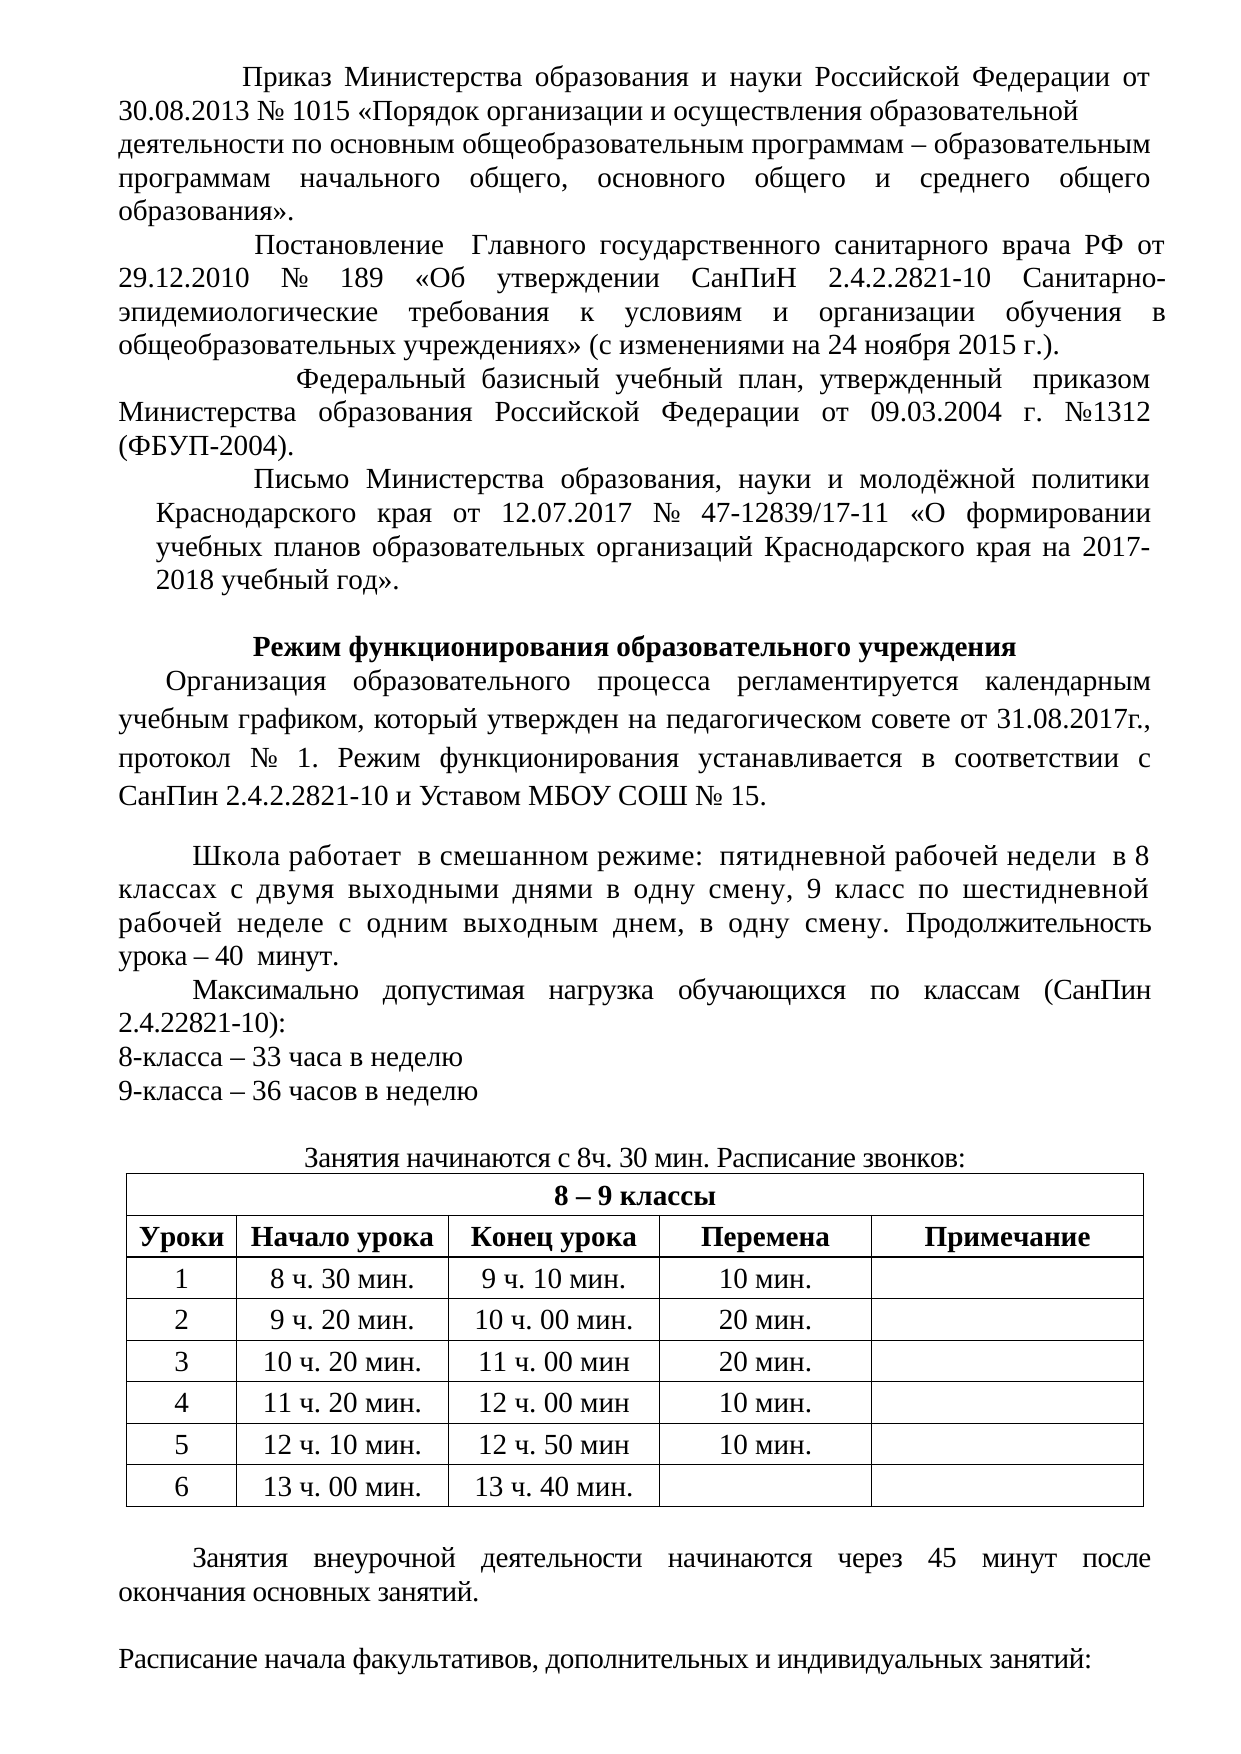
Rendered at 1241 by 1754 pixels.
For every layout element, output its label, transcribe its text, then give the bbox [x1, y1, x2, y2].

table_cell 9 ч. 20 мин. [237, 1299, 448, 1339]
table_cell Перемена [660, 1216, 871, 1256]
text Постановление Главного государственного санитарного врача РФ от 29.12.2010 № 189 «Об утверждении СанПиН 2.4.2.2821-10 Санитарно-эпидемиологические требования к условиям и организации обучения в общеобразовательных учреждениях» (с изменениями на 24 ноября 2015 г.). [118, 227, 1167, 361]
table_cell 13 ч. 00 мин. [237, 1465, 448, 1506]
text 9-класса – 36 часов в неделю [118, 1073, 1152, 1106]
table_cell [872, 1382, 1143, 1423]
table_cell 2 [127, 1299, 236, 1339]
table_cell 12 ч. 50 мин [449, 1424, 659, 1464]
table_cell 10 мин. [660, 1382, 871, 1423]
text Занятия начинаются с 8ч. 30 мин. Расписание звонков: [118, 1140, 1152, 1173]
table_cell 10 мин. [660, 1424, 871, 1464]
table_cell Конец урока [449, 1216, 659, 1256]
table_cell 8 ч. 30 мин. [237, 1258, 448, 1298]
table_cell [660, 1465, 871, 1506]
table_cell Начало урока [237, 1216, 448, 1256]
text Федеральный базисный учебный план, утвержденный приказом Министерства образования Российской Федерации от 09.03.2004 г. №1312 (ФБУП-2004). [118, 361, 1152, 462]
table_cell [872, 1424, 1143, 1464]
table_cell 10 мин. [660, 1258, 871, 1298]
text Письмо Министерства образования, науки и молодёжной политики Краснодарского края от 12.07.2017 № 47-12839/17-11 «О формировании учебных планов образовательных организаций Краснодарского края на 2017-2018 учебный год». [156, 462, 1152, 596]
table_cell 20 мин. [660, 1341, 871, 1381]
table_cell 11 ч. 00 мин [449, 1341, 659, 1381]
table_cell 3 [127, 1341, 236, 1381]
table_header 8 – 9 классы [127, 1174, 1143, 1215]
table_cell [872, 1465, 1143, 1506]
table_cell 1 [127, 1258, 236, 1298]
text Школа работает в смешанном режиме: пятидневной рабочей недели в 8 классах с двумя выходными днями в одну смену, 9 класс по шестидневной рабочей неделе с одним выходным днем, в одну смену. Продолжительность урока – 40 минут. [118, 838, 1152, 972]
table_cell 10 ч. 20 мин. [237, 1341, 448, 1381]
table_cell 20 мин. [660, 1299, 871, 1339]
table_cell 11 ч. 20 мин. [237, 1382, 448, 1423]
text деятельности по основным общеобразовательным программам – образовательным программам начального общего, основного общего и среднего общего образования». [118, 126, 1152, 227]
table_cell [872, 1299, 1143, 1339]
table_cell Уроки [127, 1216, 236, 1256]
text Организация образовательного процесса регламентируется календарным учебным графиком, который утвержден на педагогическом совете от 31.08.2017г., протокол № 1. Режим функционирования устанавливается в соответствии с СанПин 2.4.2.2821-10 и Уставом МБОУ СОШ № 15. [118, 663, 1152, 812]
text Режим функционирования образовательного учреждения [118, 629, 1152, 663]
table_cell Примечание [872, 1216, 1143, 1256]
text Занятия внеурочной деятельности начинаются через 45 минут после окончания основных занятий. [118, 1540, 1152, 1607]
table_cell 5 [127, 1424, 236, 1464]
table_cell 13 ч. 40 мин. [449, 1465, 659, 1506]
table_cell 10 ч. 00 мин. [449, 1299, 659, 1339]
text Расписание начала факультативов, дополнительных и индивидуальных занятий: [118, 1641, 1152, 1674]
table_cell 12 ч. 00 мин [449, 1382, 659, 1423]
text Максимально допустимая нагрузка обучающихся по классам (СанПин 2.4.22821-10): [118, 972, 1152, 1039]
table_cell 4 [127, 1382, 236, 1423]
table_cell [872, 1258, 1143, 1298]
table_cell 12 ч. 10 мин. [237, 1424, 448, 1464]
text 8-класса – 33 часа в неделю [118, 1039, 1152, 1073]
table_cell 6 [127, 1465, 236, 1506]
table_cell 9 ч. 10 мин. [449, 1258, 659, 1298]
text Приказ Министерства образования и науки Российской Федерации от 30.08.2013 № 1015 «Порядок организации и осуществления образовательной [118, 59, 1152, 126]
table_cell [872, 1341, 1143, 1381]
